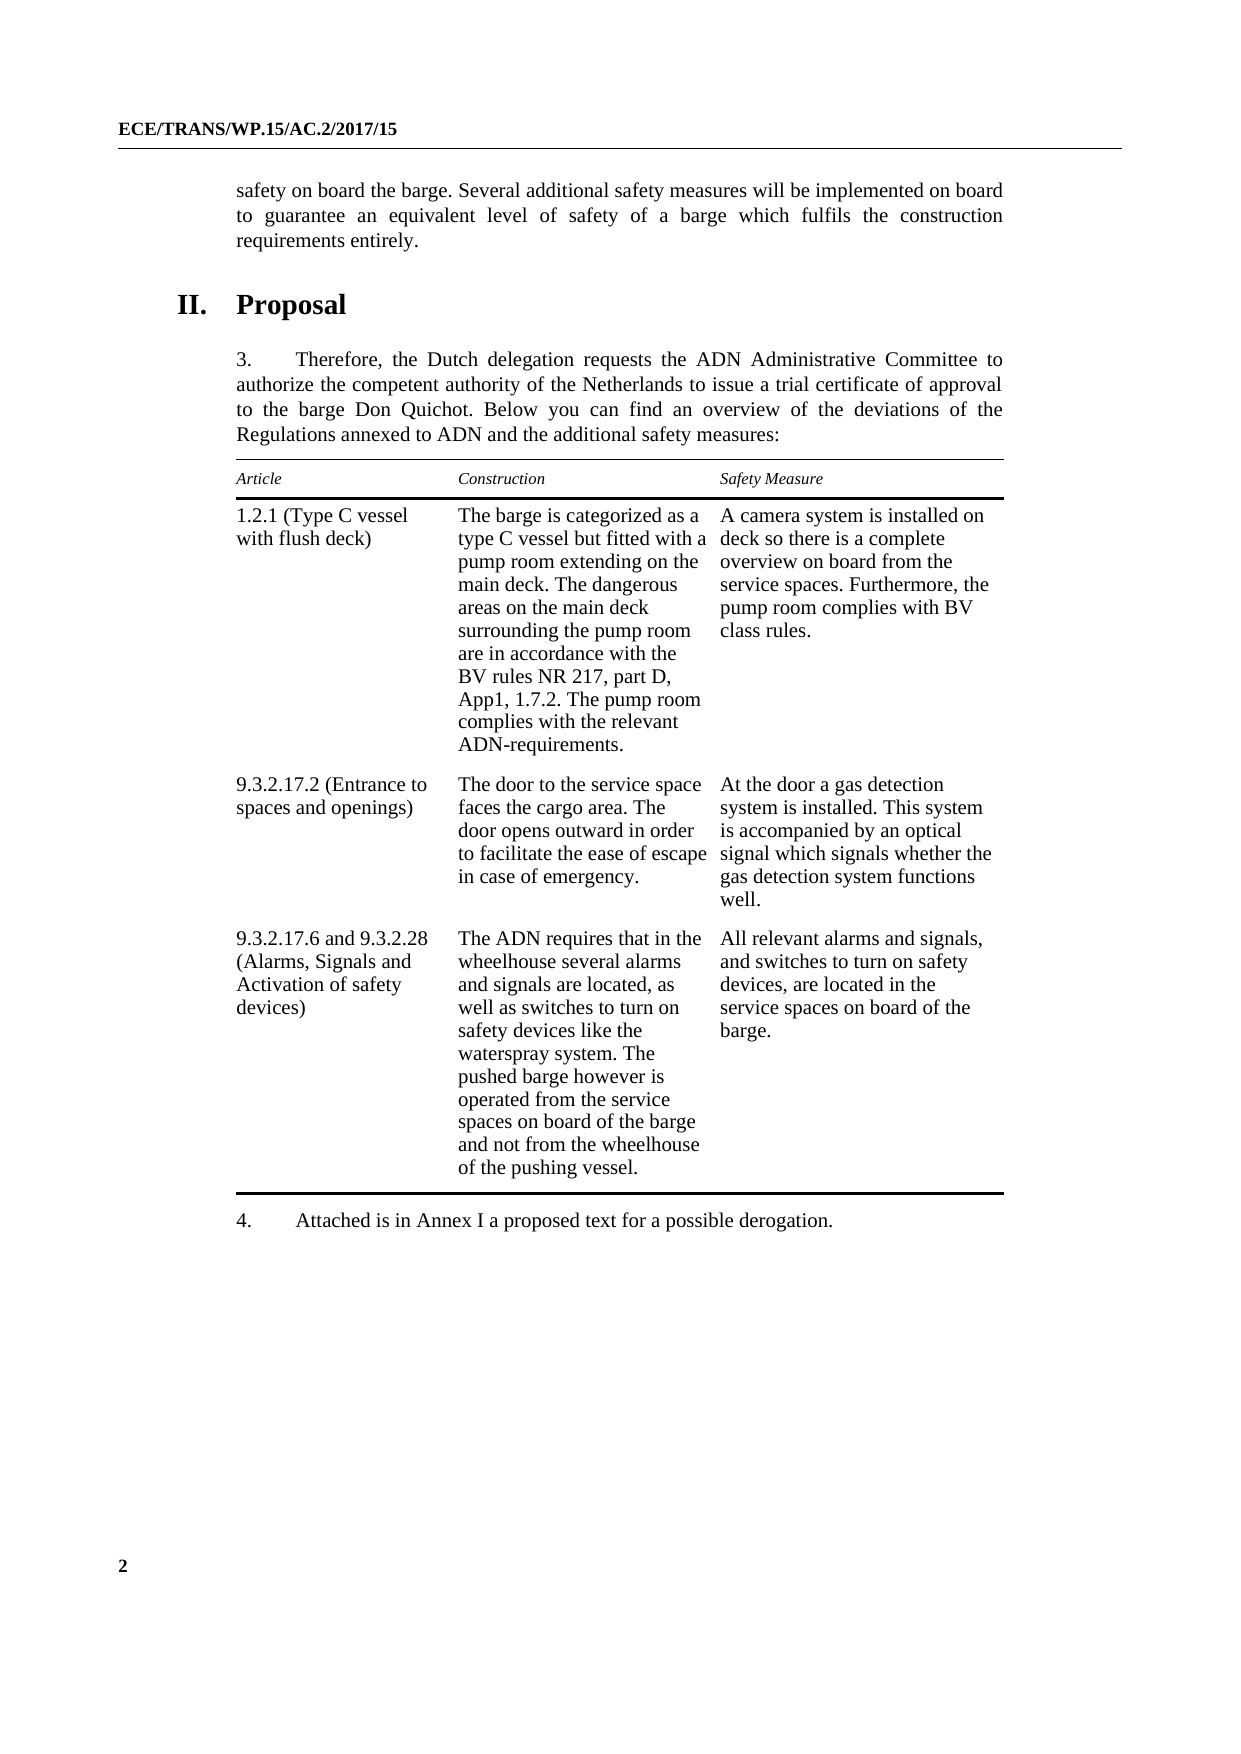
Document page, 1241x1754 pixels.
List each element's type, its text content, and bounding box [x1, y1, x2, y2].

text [236, 177, 1004, 252]
table_header Construction [458, 460, 720, 497]
table_cell The ADN requires that in the wheelhouse several alarms and signals are located, as well as switches to turn on safety devices like the waterspray system. The pushed barge however is operated from the service spaces on board of the barge and not from the wheelhouse of the pushing vessel. [458, 923, 720, 1192]
table_cell 9.3.2.17.2 (Entrance to spaces and openings) [236, 769, 458, 923]
table_header Safety Measure [720, 460, 1004, 497]
table_cell All relevant alarms and signals, and switches to turn on safety devices, are located in the service spaces on board of the barge. [720, 923, 1004, 1192]
text 4. Attached is in Annex I a proposed text for a possible derogation. [236, 1207, 1004, 1232]
table_cell 1.2.1 (Type C vessel with flush deck) [236, 500, 458, 769]
table_cell The barge is categorized as a type C vessel but fitted with a pump room extending on the main deck. The dangerous areas on the main deck surrounding the pump room are in accordance with the BV rules NR 217, part D, App1, 1.7.2. The pump room complies with the relevant ADN-requirements. [458, 500, 720, 769]
table_cell 9.3.2.17.6 and 9.3.2.28 (Alarms, Signals and Activation of safety devices) [236, 923, 458, 1192]
text II. Proposal [162, 290, 1004, 321]
table_header Article [236, 460, 458, 497]
table_cell A camera system is installed on deck so there is a complete overview on board from the service spaces. Furthermore, the pump room complies with BV class rules. [720, 500, 1004, 769]
table_cell At the door a gas detection system is installed. This system is accompanied by an optical signal which signals whether the gas detection system functions well. [720, 769, 1004, 923]
table_cell The door to the service space faces the cargo area. The door opens outward in order to facilitate the ease of escape in case of emergency. [458, 769, 720, 923]
text 3. Therefore, the Dutch delegation requests the ADN Administrative Committee to authorize the competent authority of the Netherlands to issue a trial certificate of approval to the barge Don Quichot. Below you can find an overview of the deviations of the Regulations annexed to ADN and the additional safety measures: [236, 346, 1004, 446]
